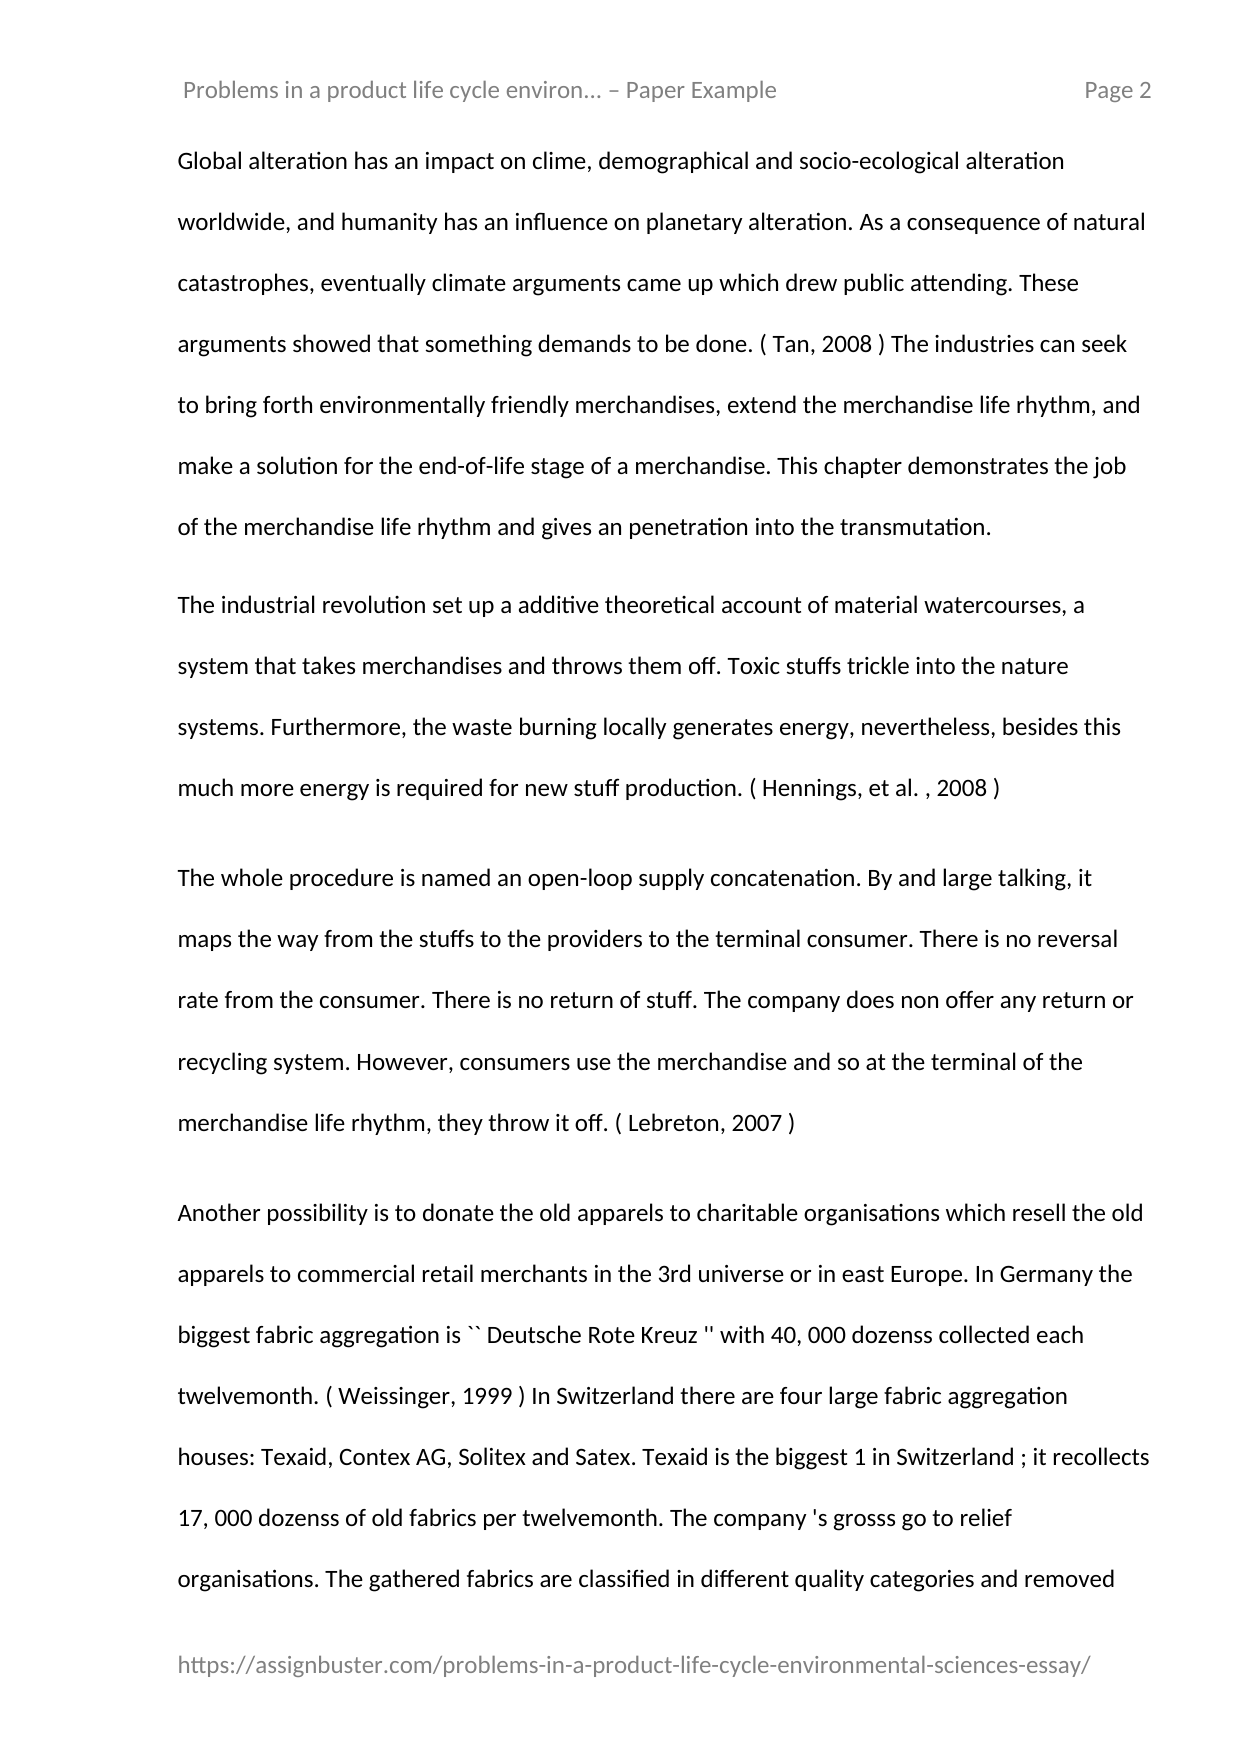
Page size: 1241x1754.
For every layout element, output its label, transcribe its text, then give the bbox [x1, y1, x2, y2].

text Global alteration has an impact on clime, demographical and socio-ecological alteration worldwide, and humanity has an influence on planetary alteration. As a consequence of natural catastrophes, eventually climate arguments came up which drew public attending. These arguments showed that something demands to be done. ( Tan, 2008 ) The industries can seek to bring forth environmentally friendly merchandises, extend the merchandise life rhythm, and make a solution for the end-of-life stage of a merchandise. This chapter demonstrates the job of the merchandise life rhythm and gives an penetration into the transmutation. [177, 145, 1152, 542]
text The whole procedure is named an open-loop supply concatenation. By and large talking, it maps the way from the stuffs to the providers to the terminal consumer. There is no reversal rate from the consumer. There is no return of stuff. The company does non offer any return or recycling system. However, consumers use the merchandise and so at the terminal of the merchandise life rhythm, they throw it off. ( Lebreton, 2007 ) [177, 863, 1152, 1137]
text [177, 1197, 1152, 1594]
text The industrial revolution set up a additive theoretical account of material watercourses, a system that takes merchandises and throws them off. Toxic stuffs trickle into the nature systems. Furthermore, the waste burning locally generates energy, nevertheless, besides this much more energy is required for new stuff production. ( Hennings, et al. , 2008 ) [177, 589, 1152, 803]
